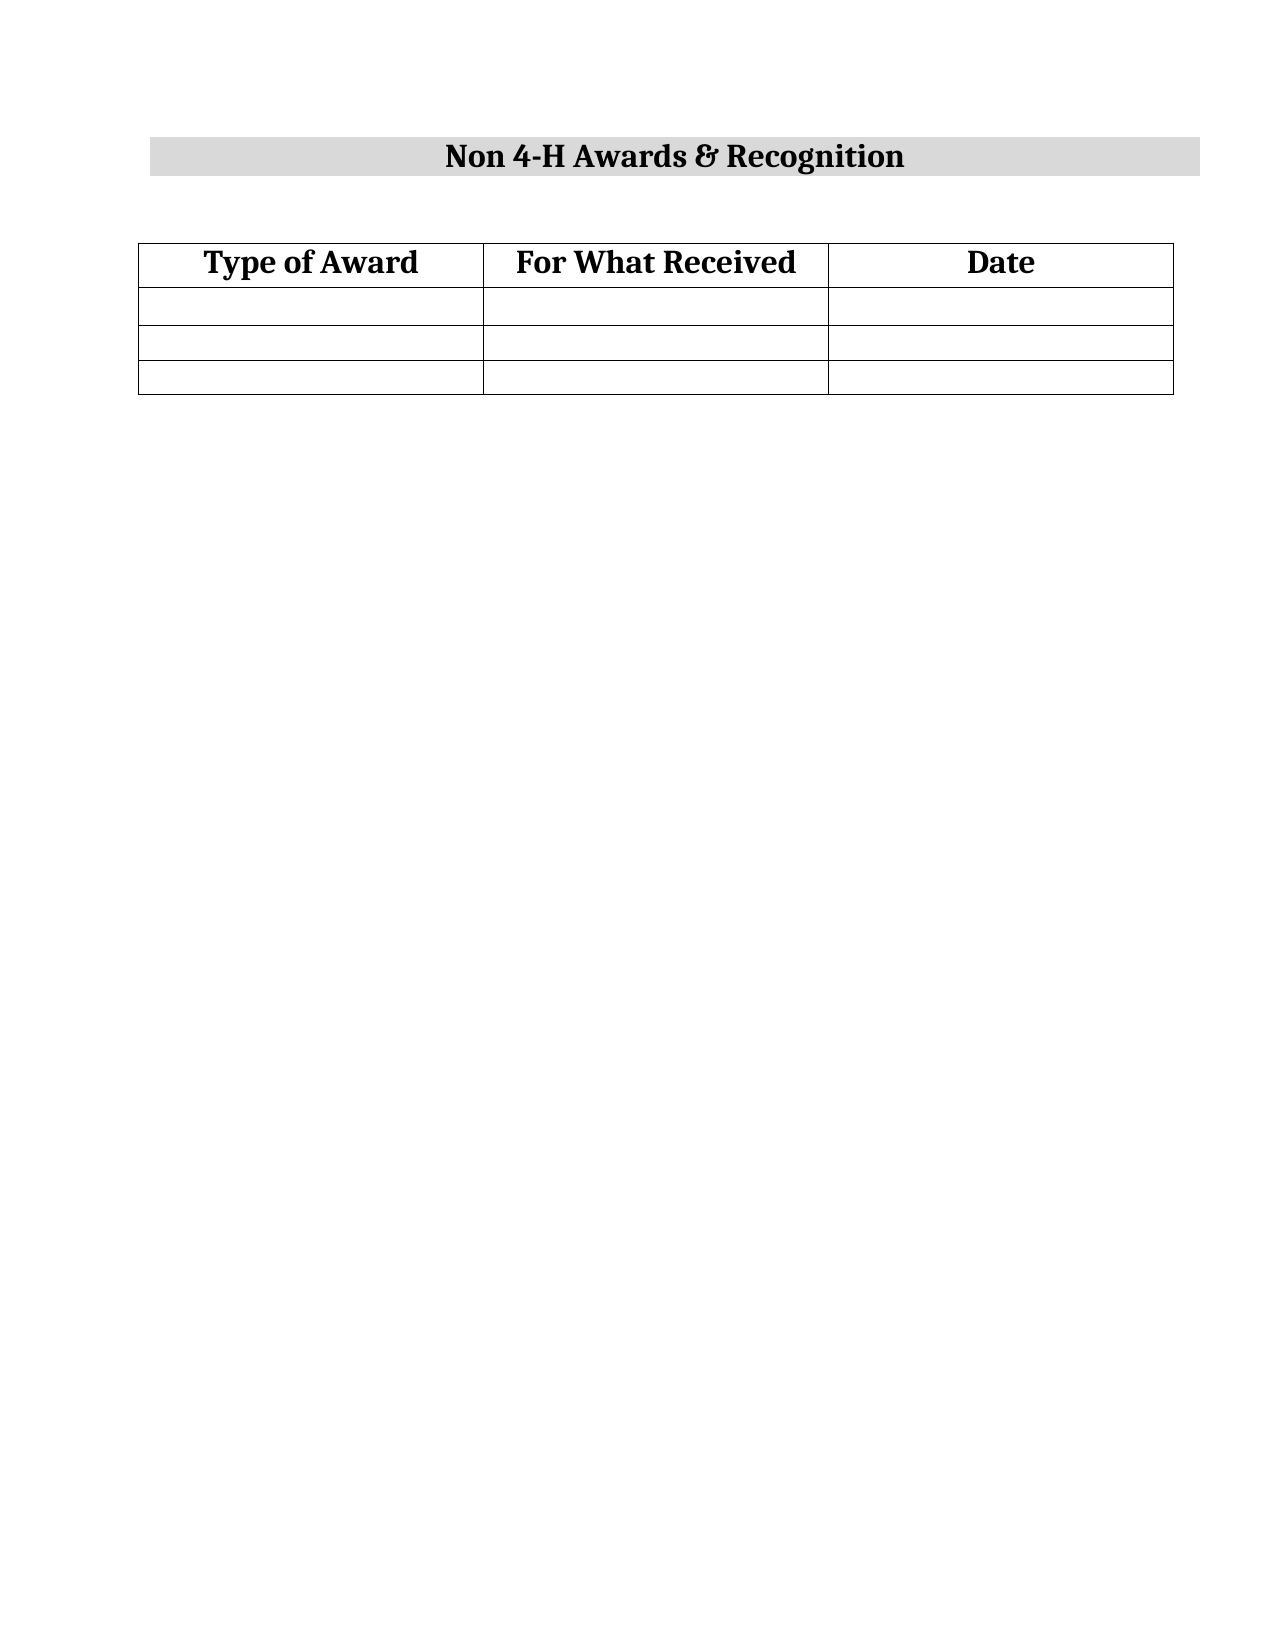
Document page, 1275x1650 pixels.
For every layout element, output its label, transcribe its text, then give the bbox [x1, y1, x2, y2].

table_cell [139, 326, 483, 359]
table_header Type of Award [139, 244, 483, 287]
table_cell [139, 361, 483, 394]
table_cell [829, 361, 1173, 394]
table_header For What Received [484, 244, 828, 287]
table_cell [484, 361, 828, 394]
table_header Date [829, 244, 1173, 287]
table_cell [484, 326, 828, 359]
table_cell [139, 288, 483, 325]
table_cell [829, 326, 1173, 359]
text Non 4-H Awards & Recognition [150, 137, 1200, 176]
table_cell [484, 288, 828, 325]
table_cell [829, 288, 1173, 325]
